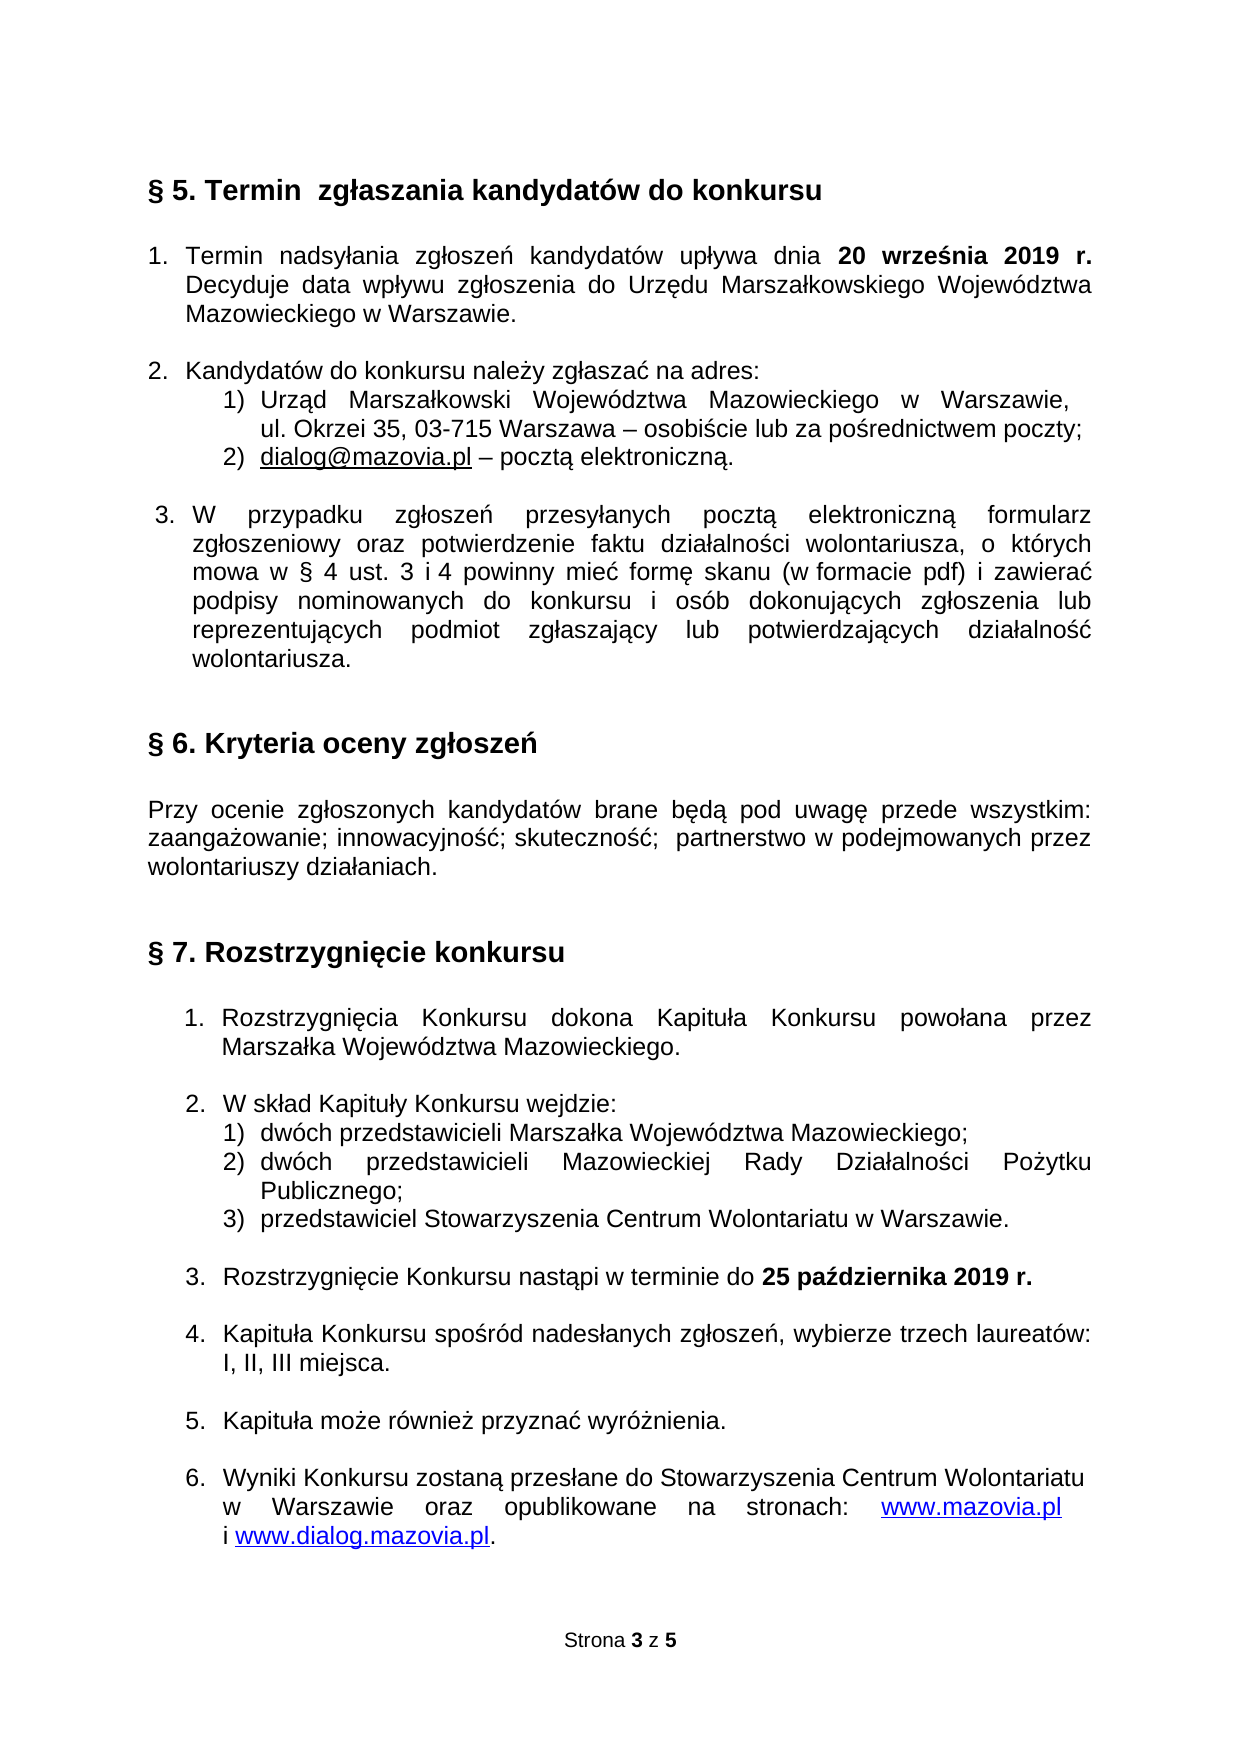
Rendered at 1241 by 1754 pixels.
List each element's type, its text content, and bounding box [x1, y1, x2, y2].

list Urząd Marszałkowski Województwa Mazowieckiego w Warszawie, ul. Okrzei 35, 03-715 Warszawa – osobiście lub za pośrednictwem poczty; [223, 385, 1093, 442]
subtitle § 7. Rozstrzygnięcie konkursu [148, 935, 1093, 968]
list Kapituła Konkursu spośród nadesłanych zgłoszeń, wybierze trzech laureatów: I, II, III miejsca. [185, 1319, 1093, 1377]
list Kapituła może również przyznać wyróżnienia. [185, 1406, 1093, 1434]
list W przypadku zgłoszeń przesyłanych pocztą elektroniczną formularz zgłoszeniowy oraz potwierdzenie faktu działalności wolontariusza, o których mowa w § 4 ust. 3 i 4 powinny mieć formę skanu (w formacie pdf) i zawierać podpisy nominowanych do konkursu i osób dokonujących zgłoszenia lub reprezentujących podmiot zgłaszający lub potwierdzających działalność wolontariusza. [154, 500, 1093, 672]
list przedstawiciel Stowarzyszenia Centrum Wolontariatu w Warszawie. [223, 1204, 1093, 1233]
list Kandydatów do konkursu należy zgłaszać na adres: [148, 356, 1093, 385]
text Przy ocenie zgłoszonych kandydatów brane będą pod uwagę przede wszystkim: zaangażowanie; innowacyjność; skuteczność; partnerstwo w podejmowanych przez wolontariuszy działaniach. [148, 795, 1093, 881]
list Rozstrzygnięcia Konkursu dokona Kapituła Konkursu powołana przez Marszałka Województwa Mazowieckiego. [184, 1003, 1093, 1061]
subtitle § 6. Kryteria oceny zgłoszeń [148, 726, 1093, 760]
list dwóch przedstawicieli Mazowieckiej Rady Działalności Pożytku Publicznego; [223, 1147, 1093, 1204]
list Wyniki Konkursu zostaną przesłane do Stowarzyszenia Centrum Wolontariatu w Warszawie oraz opublikowane na stronach: www.mazovia.pl i www.dialog.mazovia.pl. [185, 1463, 1093, 1549]
list Termin nadsyłania zgłoszeń kandydatów upływa dnia 20 września 2019 r. Decyduje data wpływu zgłoszenia do Urzędu Marszałkowskiego Województwa Mazowieckiego w Warszawie. [148, 241, 1093, 327]
list dialog@mazovia.pl – pocztą elektroniczną. [223, 442, 1093, 471]
list Rozstrzygnięcie Konkursu nastąpi w terminie do 25 października 2019 r. [185, 1262, 1093, 1291]
list W skład Kapituły Konkursu wejdzie: [185, 1089, 1093, 1118]
list dwóch przedstawicieli Marszałka Województwa Mazowieckiego; [223, 1118, 1093, 1147]
subtitle § 5. Termin zgłaszania kandydatów do konkursu [148, 173, 1093, 206]
